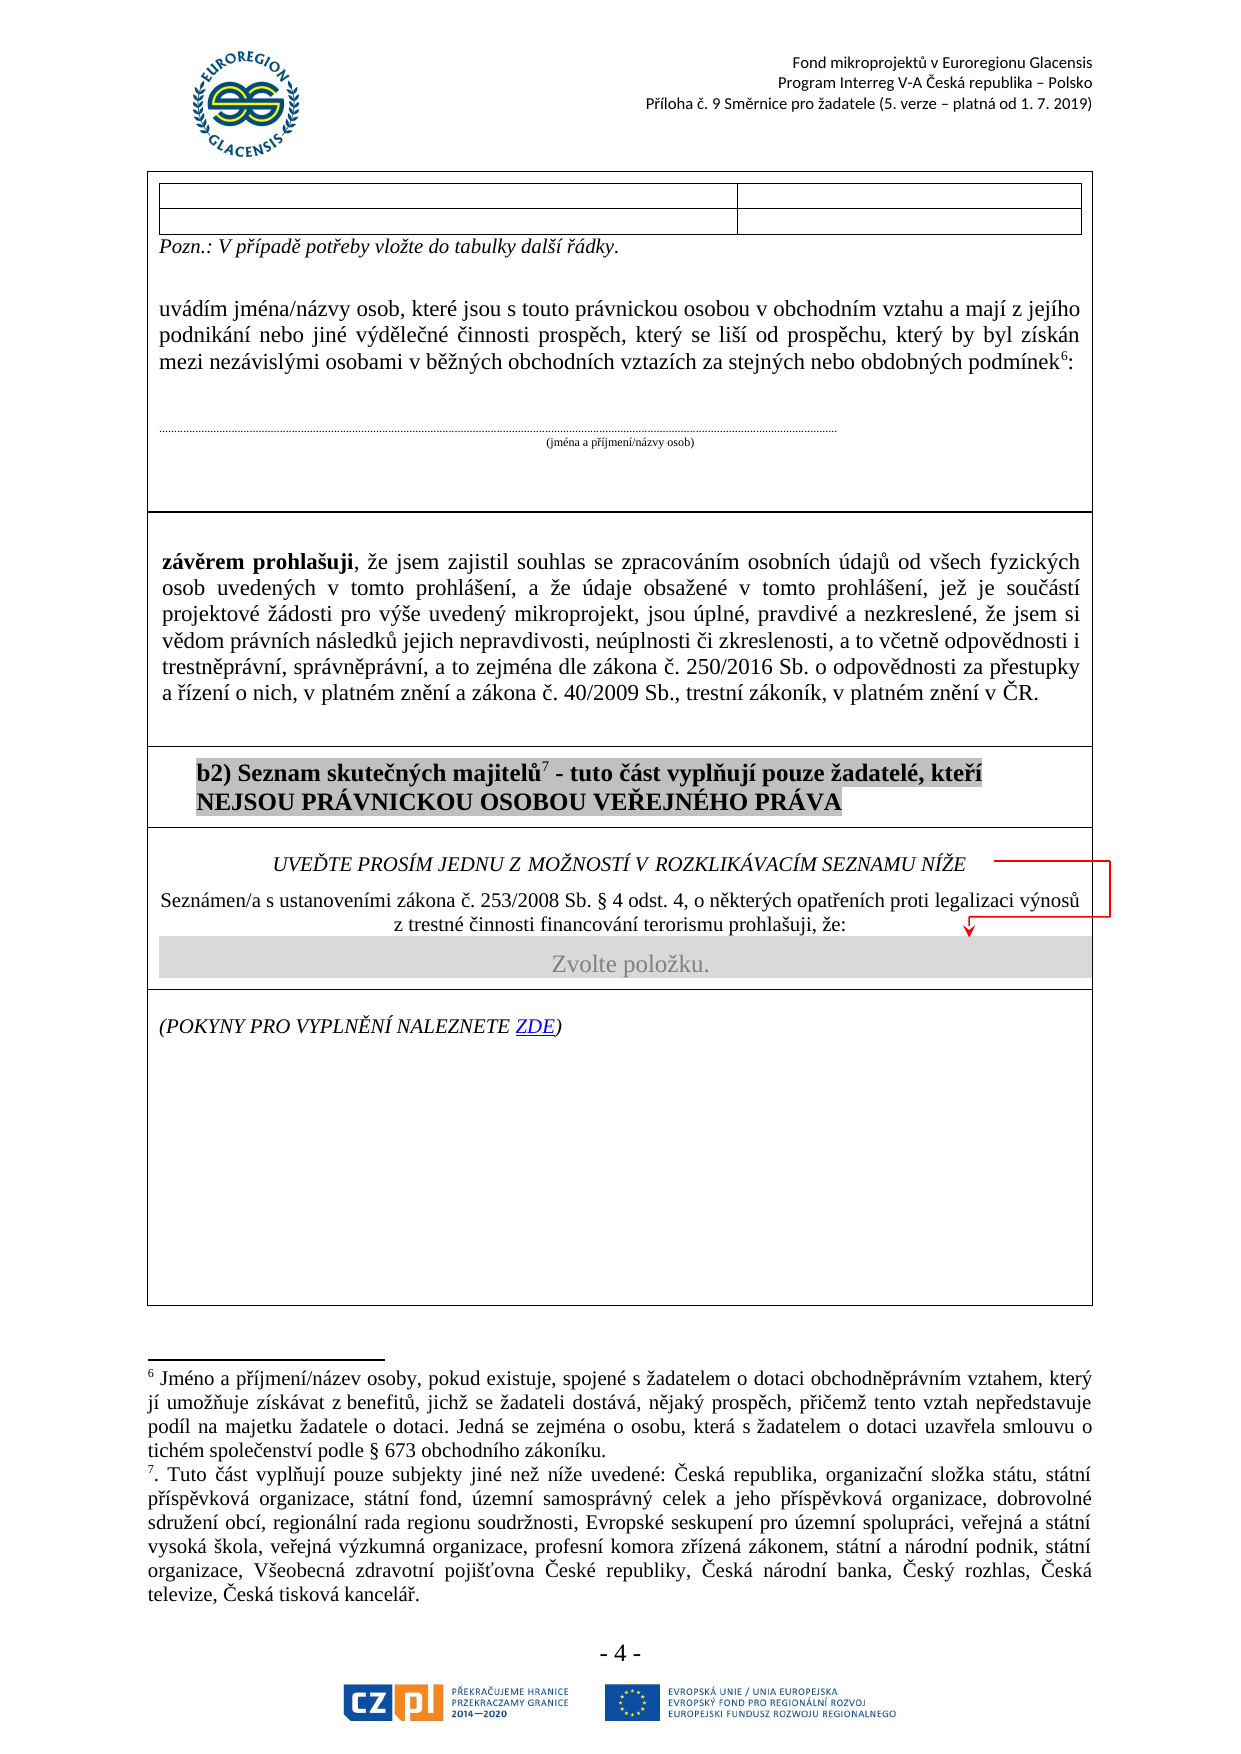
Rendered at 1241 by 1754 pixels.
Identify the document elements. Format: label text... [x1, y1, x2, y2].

table_cell b2) Seznam skutečných majitelů - tuto část vyplňují pouze žadatelé, kteří nejsou právnickou osobou veřejného práva [148, 747, 1092, 827]
picture [335, 1675, 901, 1726]
table_cell (POKYNY PRO VYPLNĚNÍ NALEZNETE ZDE) [148, 990, 1092, 1305]
picture [192, 51, 300, 157]
table_cell závěrem prohlašuji, že jsem zajistil souhlas se zpracováním osobních údajů od všech fyzických osob uvedených v tomto prohlášení, a že údaje obsažené v tomto prohlášení, jež je součástí projektové žádosti pro výše uvedený mikroprojekt, jsou úplné, pravdivé a nezkreslené, že jsem si vědom právních následků jejich nepravdivosti, neúplnosti či zkreslenosti, a to včetně odpovědnosti i trestněprávní, správněprávní, a to zejména dle zákona č. 250/2016 Sb. o odpovědnosti za přestupky a řízení o nich, v platném znění a zákona č. 40/2009 Sb., trestní zákoník, v platném znění v ČR. [148, 513, 1092, 746]
table_cell Uveďte prosím jednu z možností v rozklikávacím seznamu níže Seznámen/a s ustanoveními zákona č. 253/2008 Sb. § 4 odst. 4, o některých opatřeních proti legalizaci výnosů z trestné činnosti financování terorismu prohlašuji, že: [148, 828, 1092, 989]
